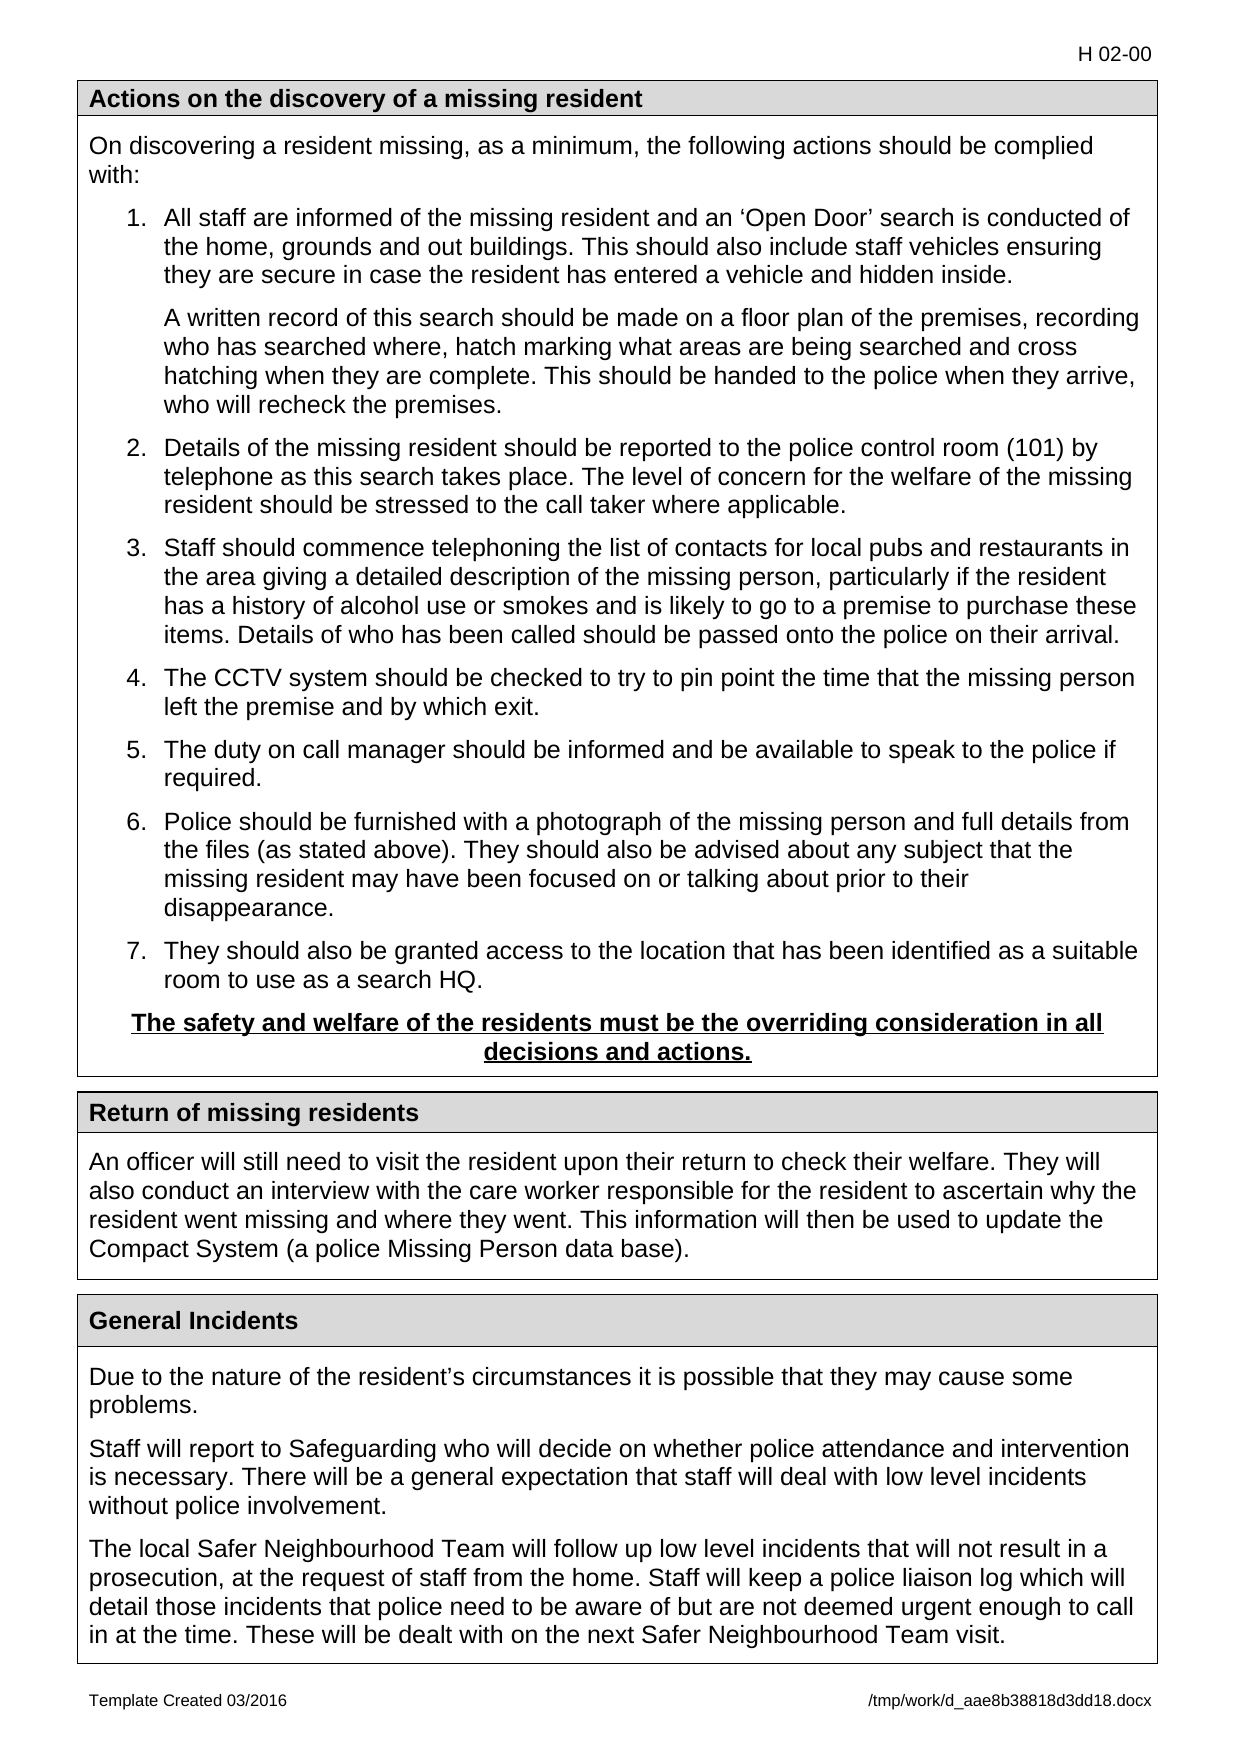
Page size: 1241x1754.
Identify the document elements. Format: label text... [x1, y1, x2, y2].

table_cell On discovering a resident missing, as a minimum, the following actions should be complied with: All staff are informed of the missing resident and an ‘Open Door’ search is conducted of the home, grounds and out buildings. This should also include staff vehicles ensuring they are secure in case the resident has entered a vehicle and hidden inside. A written record of this search should be made on a floor plan of the premises, recording who has searched where, hatch marking what areas are being searched and cross hatching when they are complete. This should be handed to the police when they arrive, who will recheck the premises. Details of the missing resident should be reported to the police control room (101) by telephone as this search takes place. The level of concern for the welfare of the missing resident should be stressed to the call taker where applicable. Staff should commence telephoning the list of contacts for local pubs and restaurants in the area giving a detailed description of the missing person, particularly if the resident has a history of alcohol use or smokes and is likely to go to a premise to purchase these items. Details of who has been called should be passed onto the police on their arrival. The CCTV system should be checked to try to pin point the time that the missing person left the premise and by which exit. The duty on call manager should be informed and be available to speak to the police if required. Police should be furnished with a photograph of the missing person and full details from the files (as stated above). They should also be advised about any subject that the missing resident may have been focused on or talking about prior to their disappearance. They should also be granted access to the location that has been identified as a suitable room to use as a search HQ. The safety and welfare of the residents must be the overriding consideration in all decisions and actions. [78, 116, 1157, 1076]
table_header Return of missing residents [78, 1093, 1157, 1132]
table_header Actions on the discovery of a missing resident [78, 81, 1157, 115]
table_header General Incidents [78, 1295, 1157, 1346]
table_cell An officer will still need to visit the resident upon their return to check their welfare. They will also conduct an interview with the care worker responsible for the resident to ascertain why the resident went missing and where they went. This information will then be used to update the Compact System (a police Missing Person data base). [78, 1133, 1157, 1278]
table_cell Due to the nature of the resident’s circumstances it is possible that they may cause some problems. Staff will report to Safeguarding who will decide on whether police attendance and intervention is necessary. There will be a general expectation that staff will deal with low level incidents without police involvement. The local Safer Neighbourhood Team will follow up low level incidents that will not result in a prosecution, at the request of staff from the home. Staff will keep a police liaison log which will detail those incidents that police need to be aware of but are not deemed urgent enough to call in at the time. These will be dealt with on the next Safer Neighbourhood Team visit. [78, 1347, 1157, 1663]
